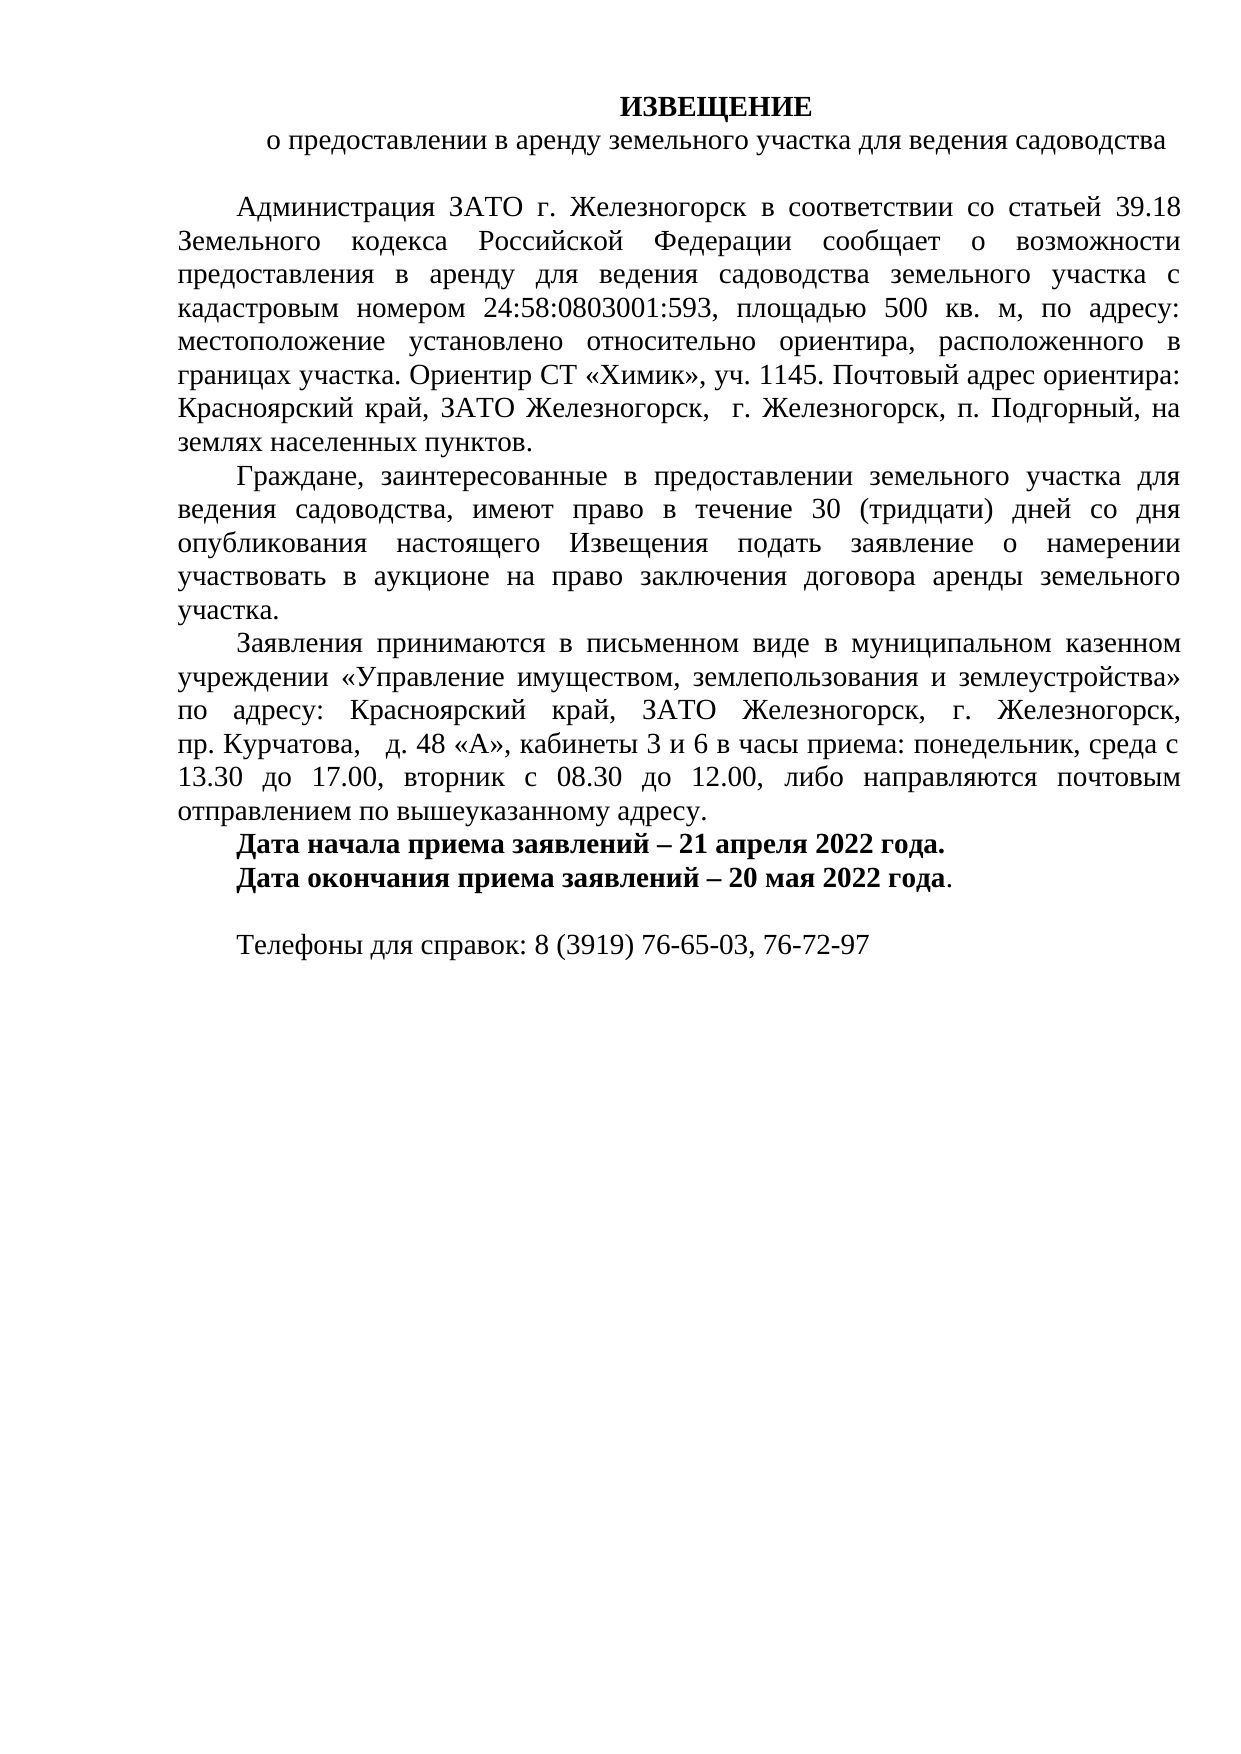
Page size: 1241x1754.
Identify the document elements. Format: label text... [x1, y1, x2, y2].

text Дата начала приема заявлений – 21 апреля 2022 года. [177, 827, 1181, 860]
text ИЗВЕЩЕНИЕ [177, 89, 1181, 122]
text о предоставлении в аренду земельного участка для ведения садоводства [177, 122, 1181, 156]
text Граждане, заинтересованные в предоставлении земельного участка для ведения садоводства, имеют право в течение 30 (тридцати) дней со дня опубликования настоящего Извещения подать заявление о намерении участвовать в аукционе на право заключения договора аренды земельного участка. [177, 458, 1181, 625]
text Дата окончания приема заявлений – 20 мая 2022 года. [177, 860, 1181, 894]
text Заявления принимаются в письменном виде в муниципальном казенном учреждении «Управление имуществом, землепользования и землеустройства» по адресу: Красноярский край, ЗАТО Железногорск, г. Железногорск, пр. Курчатова, д. 48 «А», кабинеты 3 и 6 в часы приема: понедельник, среда с 13.30 до 17.00, вторник с 08.30 до 12.00, либо направляются почтовым отправлением по вышеуказанному адресу. [177, 625, 1181, 827]
text Администрация ЗАТО г. Железногорск в соответствии со статьей 39.18 Земельного кодекса Российской Федерации сообщает о возможности предоставления в аренду для ведения садоводства земельного участка с кадастровым номером 24:58:0803001:593, площадью 500 кв. м, по адресу: местоположение установлено относительно ориентира, расположенного в границах участка. Ориентир СТ «Химик», уч. 1145. Почтовый адрес ориентира: Красноярский край, ЗАТО Железногорск, г. Железногорск, п. Подгорный, на землях населенных пунктов. [177, 189, 1181, 458]
text Телефоны для справок: 8 (3919) 76-65-03, 76-72-97 [177, 927, 1181, 961]
